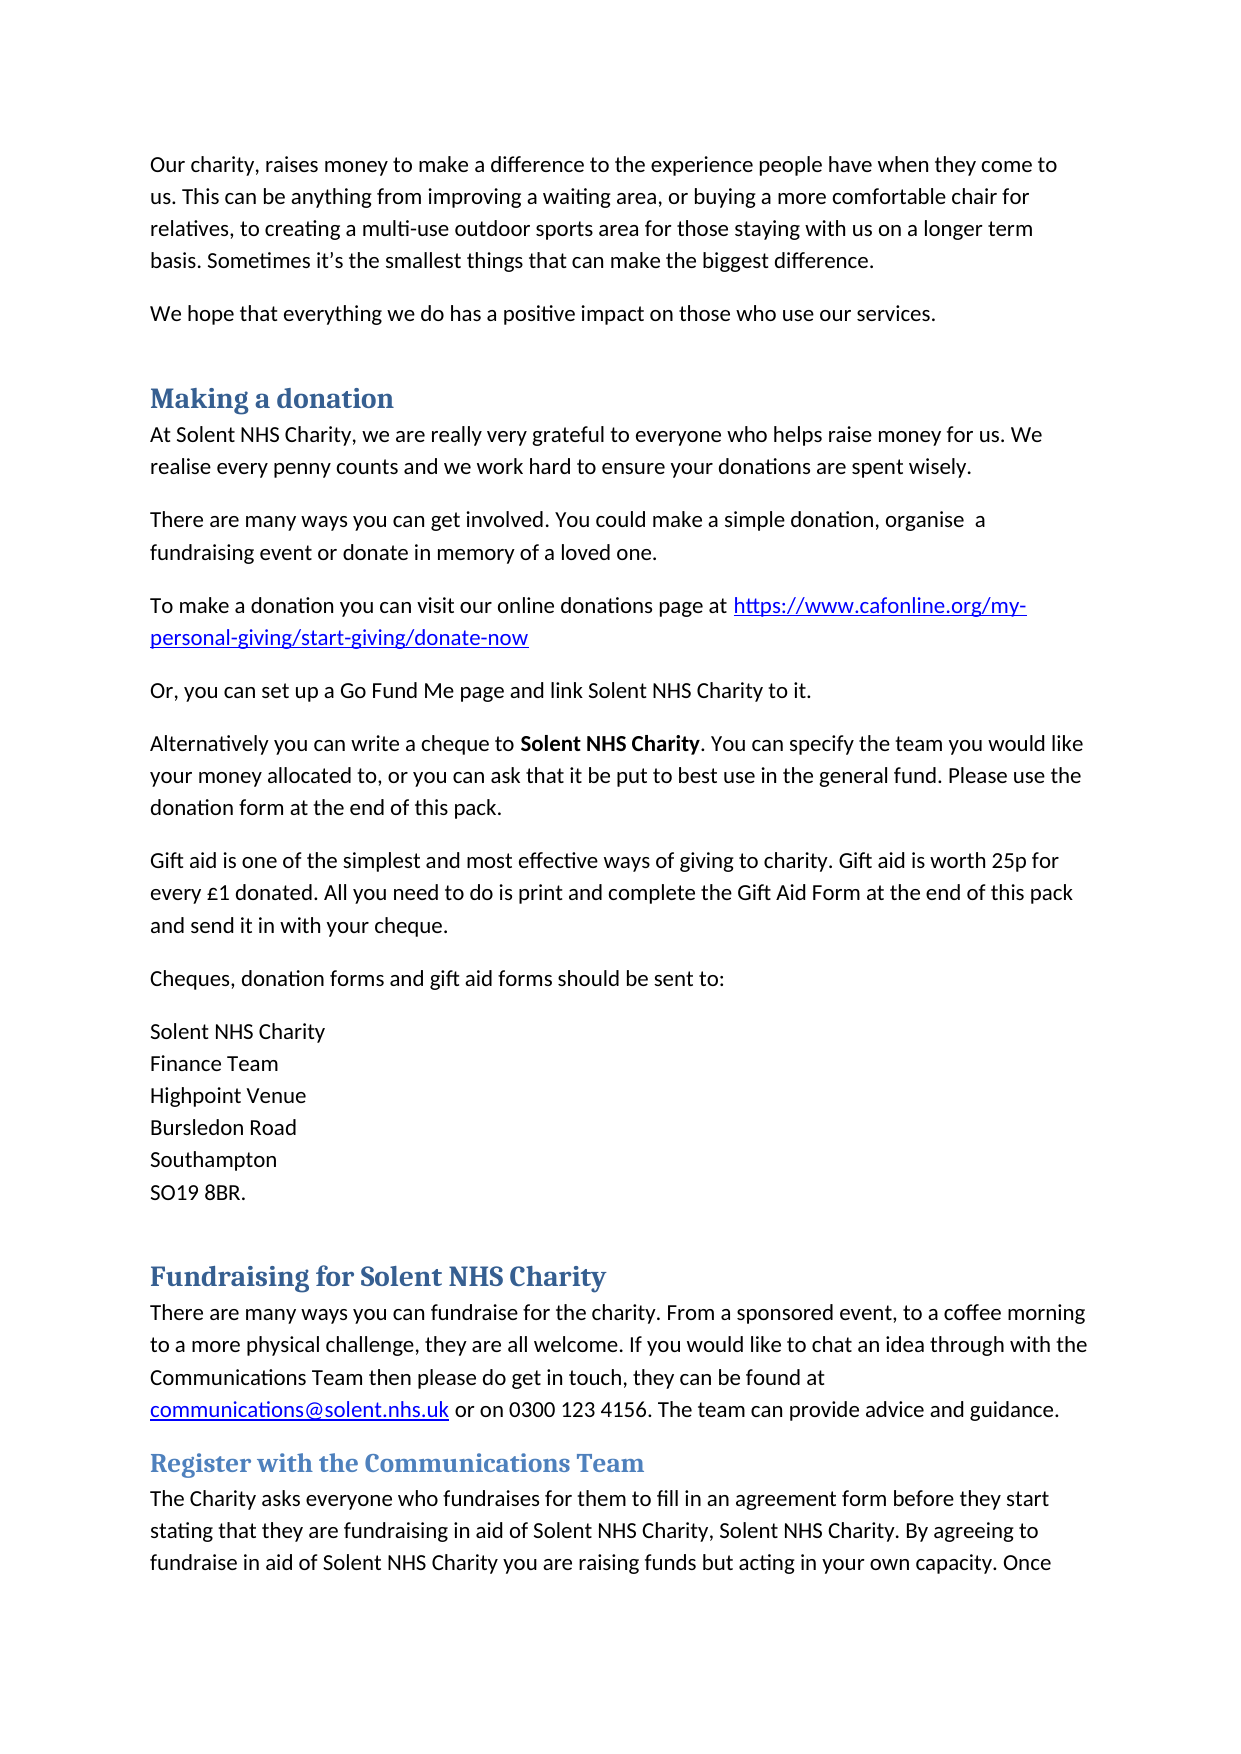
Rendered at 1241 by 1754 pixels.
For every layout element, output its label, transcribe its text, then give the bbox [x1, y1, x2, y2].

subtitle Making a donation [150, 382, 1090, 415]
text There are many ways you can get involved. You could make a simple donation, organise a fundraising event or donate in memory of a loved one. [150, 506, 1090, 566]
text There are many ways you can fundraise for the charity. From a sponsored event, to a coffee morning to a more physical challenge, they are all welcome. If you would like to chat an idea through with the Communications Team then please do get in touch, they can be found at communications@solent.nhs.uk or on 0300 123 4156. The team can provide advice and guidance. [150, 1298, 1090, 1423]
text At Solent NHS Charity, we are really very grateful to everyone who helps raise money for us. We realise every penny counts and we work hard to ensure your donations are spent wisely. [150, 420, 1090, 481]
text Solent NHS Charity [150, 1017, 1090, 1045]
subtitle Register with the Communications Team [150, 1448, 1090, 1479]
subtitle Fundraising for Solent NHS Charity [150, 1260, 1090, 1293]
text Or, you can set up a Go Fund Me page and link Solent NHS Charity to it. [150, 676, 1090, 704]
text Bursledon Road [150, 1113, 1090, 1141]
text Cheques, donation forms and gift aid forms should be sent to: [150, 964, 1090, 992]
text Alternatively you can write a cheque to Solent NHS Charity. You can specify the team you would like your money allocated to, or you can ask that it be put to best use in the general fund. Please use the donation form at the end of this pack. [150, 729, 1090, 821]
text SO19 8BR. [150, 1178, 1090, 1206]
text To make a donation you can visit our online donations page at https://www.cafonline.org/my-personal-giving/start-giving/donate-now [150, 591, 1090, 651]
text Our charity, raises money to make a difference to the experience people have when they come to us. This can be anything from improving a waiting area, or buying a more comfortable chair for relatives, to creating a multi-use outdoor sports area for those staying with us on a longer term basis. Sometimes it’s the smallest things that can make the biggest difference. [150, 150, 1090, 274]
text We hope that everything we do has a positive impact on those who use our services. [150, 299, 1090, 328]
text Highpoint Venue [150, 1081, 1090, 1109]
text Finance Team [150, 1049, 1090, 1077]
text Southampton [150, 1146, 1090, 1173]
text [150, 1484, 1090, 1576]
text Gift aid is one of the simplest and most effective ways of giving to charity. Gift aid is worth 25p for every £1 donated. All you need to do is print and complete the Gift Aid Form at the end of this pack and send it in with your cheque. [150, 846, 1090, 939]
